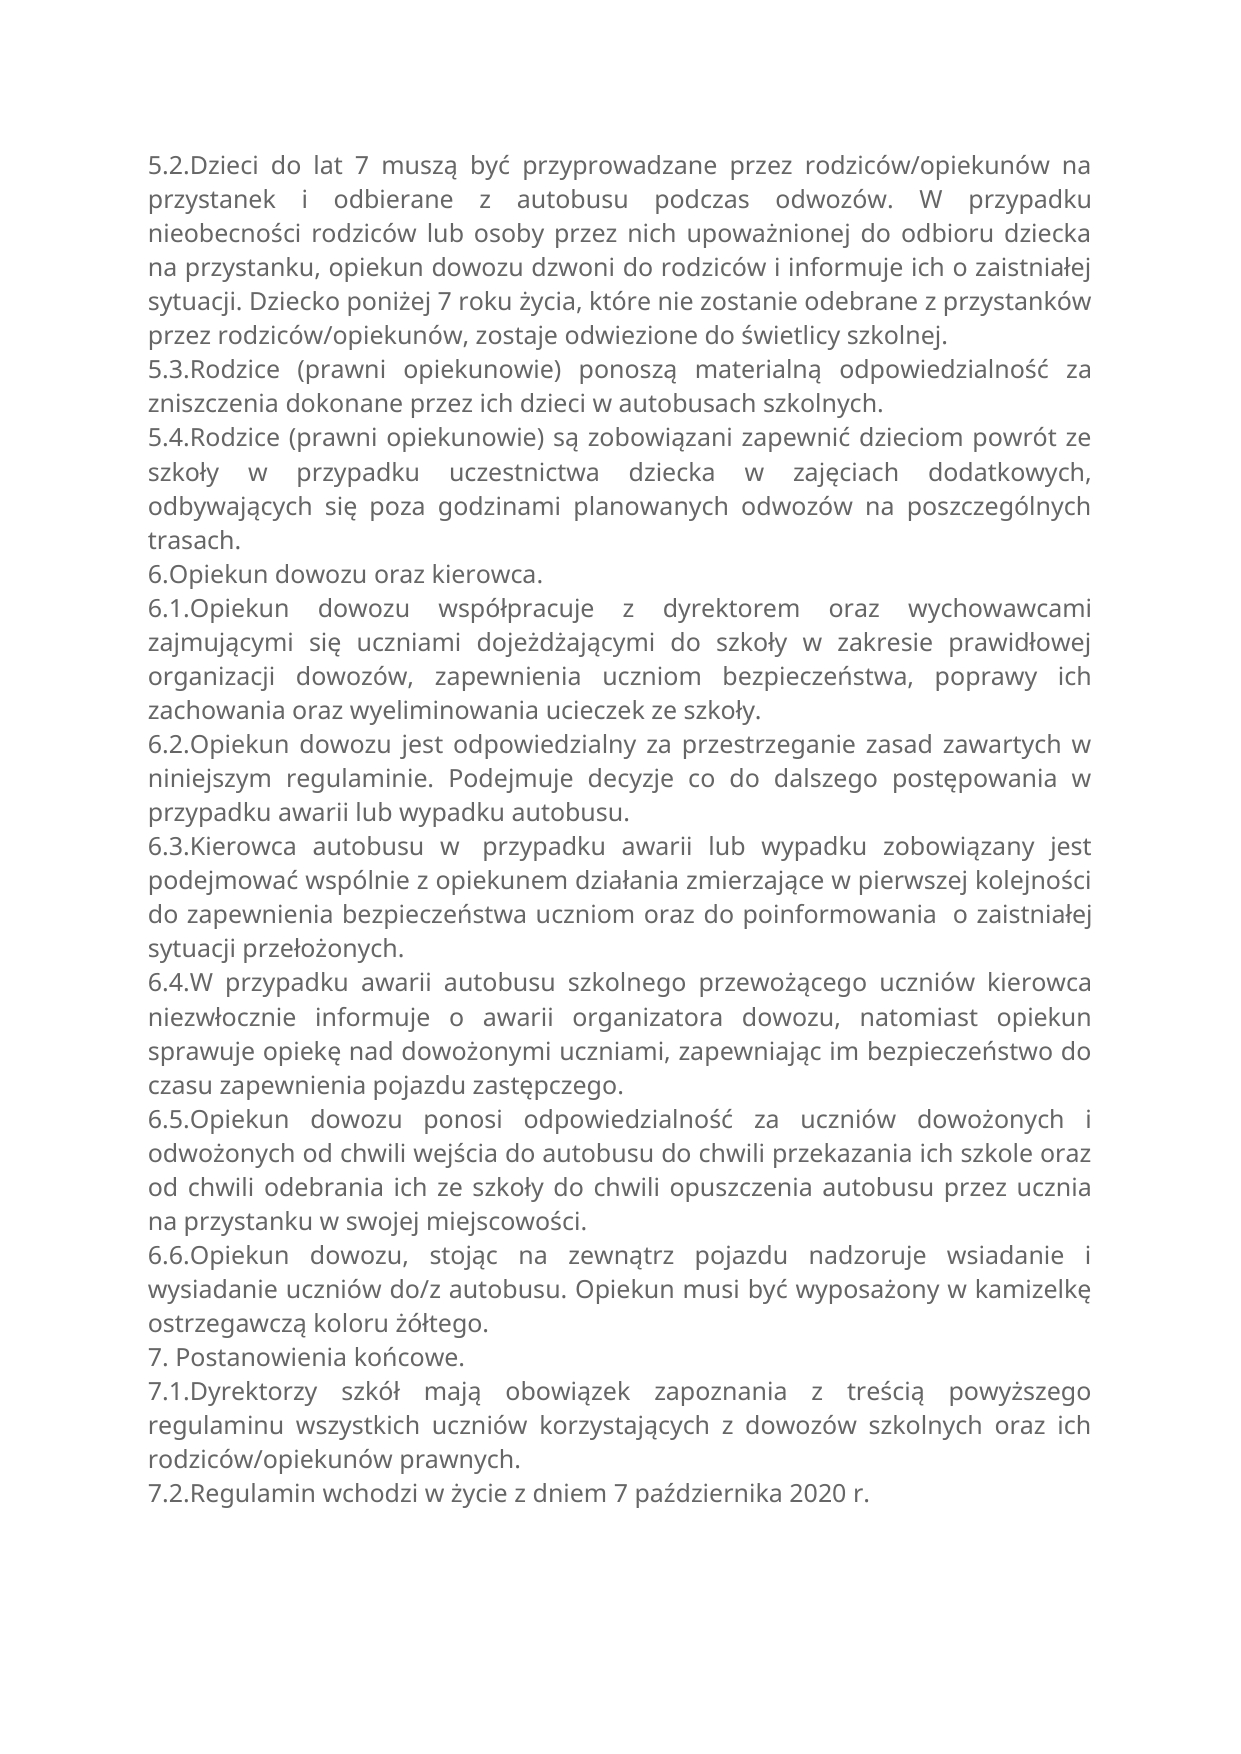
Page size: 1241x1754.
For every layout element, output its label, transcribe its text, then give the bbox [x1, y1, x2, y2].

text 6.1.Opiekun dowozu współpracuje z dyrektorem oraz wychowawcami zajmującymi się uczniami dojeżdżającymi do szkoły w zakresie prawidłowej organizacji dowozów, zapewnienia uczniom bezpieczeństwa, poprawy ich zachowania oraz wyeliminowania ucieczek ze szkoły. [148, 590, 1093, 727]
text 6.Opiekun dowozu oraz kierowca. [148, 556, 1093, 590]
text 6.4.W przypadku awarii autobusu szkolnego przewożącego uczniów kierowca niezwłocznie informuje o awarii organizatora dowozu, natomiast opiekun sprawuje opiekę nad dowożonymi uczniami, zapewniając im bezpieczeństwo do czasu zapewnienia pojazdu zastępczego. [148, 965, 1093, 1101]
text 5.2.Dzieci do lat 7 muszą być przyprowadzane przez rodziców/opiekunów na przystanek i odbierane z autobusu podczas odwozów. W przypadku nieobecności rodziców lub osoby przez nich upoważnionej do odbioru dziecka na przystanku, opiekun dowozu dzwoni do rodziców i informuje ich o zaistniałej sytuacji. Dziecko poniżej 7 roku życia, które nie zostanie odebrane z przystanków przez rodziców/opiekunów, zostaje odwiezione do świetlicy szkolnej. [148, 148, 1093, 352]
text 5.4.Rodzice (prawni opiekunowie) są zobowiązani zapewnić dzieciom powrót ze szkoły w przypadku uczestnictwa dziecka w zajęciach dodatkowych, odbywających się poza godzinami planowanych odwozów na poszczególnych trasach. [148, 420, 1093, 556]
text 7.1.Dyrektorzy szkół mają obowiązek zapoznania z treścią powyższego regulaminu wszystkich uczniów korzystających z dowozów szkolnych oraz ich rodziców/opiekunów prawnych. [148, 1374, 1093, 1476]
text 6.2.Opiekun dowozu jest odpowiedzialny za przestrzeganie zasad zawartych w niniejszym regulaminie. Podejmuje decyzje co do dalszego postępowania w przypadku awarii lub wypadku autobusu. [148, 727, 1093, 829]
text 7.2.Regulamin wchodzi w życie z dniem 7 października 2020 r. [148, 1476, 1093, 1510]
text 5.3.Rodzice (prawni opiekunowie) ponoszą materialną odpowiedzialność za zniszczenia dokonane przez ich dzieci w autobusach szkolnych. [148, 352, 1093, 420]
text 6.5.Opiekun dowozu ponosi odpowiedzialność za uczniów dowożonych i odwożonych od chwili wejścia do autobusu do chwili przekazania ich szkole oraz od chwili odebrania ich ze szkoły do chwili opuszczenia autobusu przez ucznia na przystanku w swojej miejscowości. [148, 1101, 1093, 1238]
text 7. Postanowienia końcowe. [148, 1340, 1093, 1374]
text 6.6.Opiekun dowozu, stojąc na zewnątrz pojazdu nadzoruje wsiadanie i wysiadanie uczniów do/z autobusu. Opiekun musi być wyposażony w kamizelkę ostrzegawczą koloru żółtego. [148, 1238, 1093, 1340]
text 6.3.Kierowca autobusu w przypadku awarii lub wypadku zobowiązany jest podejmować wspólnie z opiekunem działania zmierzające w pierwszej kolejności do zapewnienia bezpieczeństwa uczniom oraz do poinformowania o zaistniałej sytuacji przełożonych. [148, 829, 1093, 965]
